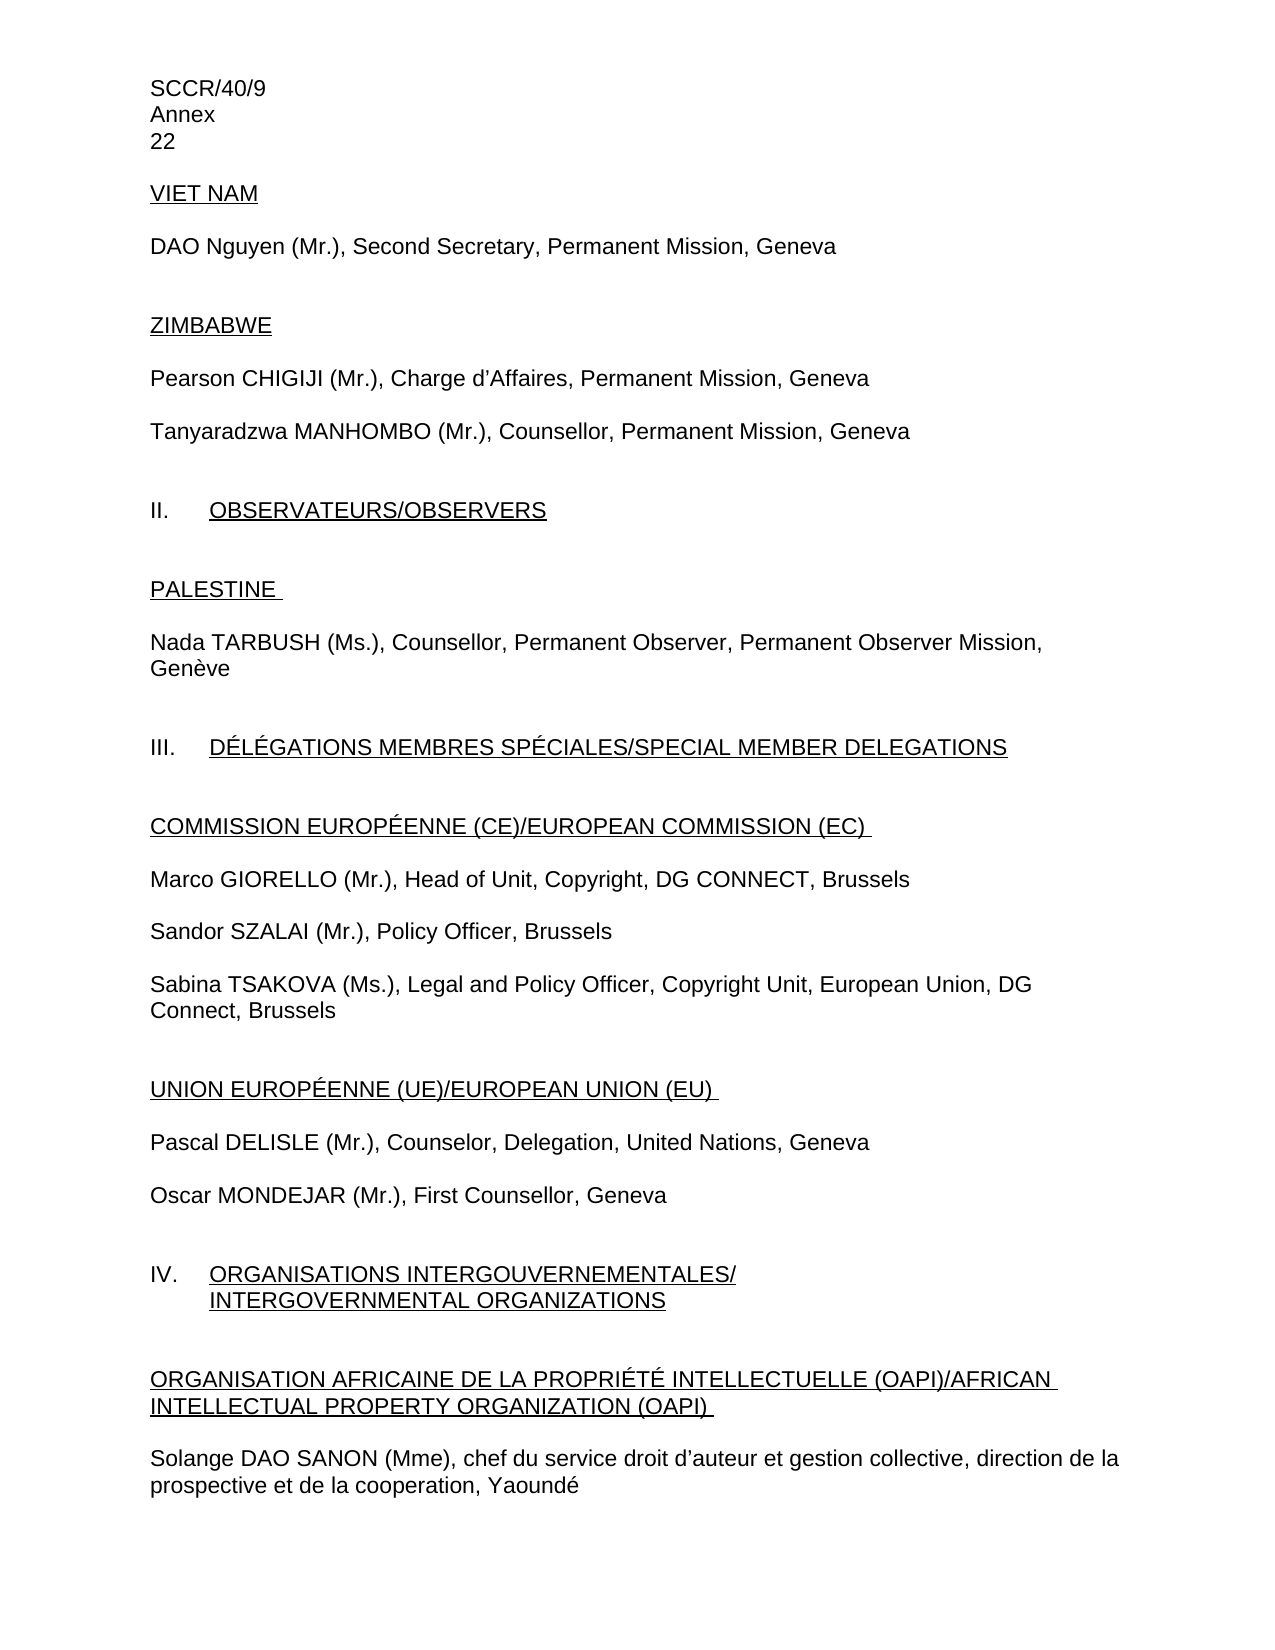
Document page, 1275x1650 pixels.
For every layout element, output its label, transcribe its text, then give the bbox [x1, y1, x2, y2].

text ORGANISATION AFRICAINE DE LA PROPRIÉTÉ INTELLECTUELLE (OAPI)/AFRICAN INTELLECTUAL PROPERTY ORGANIZATION (OAPI) [150, 1366, 1125, 1419]
text Marco GIORELLO (Mr.), Head of Unit, Copyright, DG CONNECT, Brussels [150, 866, 1125, 892]
text Tanyaradzwa MANHOMBO (Mr.), Counsellor, Permanent Mission, Geneva [150, 418, 1125, 444]
text Sabina TSAKOVA (Ms.), Legal and Policy Officer, Copyright Unit, European Union, DG Connect, Brussels [150, 971, 1125, 1024]
text Sandor SZALAI (Mr.), Policy Officer, Brussels [150, 918, 1125, 945]
text II. OBSERVATEURS/OBSERVERS [150, 497, 1125, 523]
text IV. ORGANISATIONS INTERGOUVERNEMENTALES/ [150, 1261, 1125, 1287]
text III. DÉLÉGATIONS MEMBRES SPÉCIALES/SPECIAL MEMBER DELEGATIONS [150, 734, 1125, 760]
text PALESTINE [150, 576, 1125, 602]
text Nada TARBUSH (Ms.), Counsellor, Permanent Observer, Permanent Observer Mission, Genève [150, 628, 1125, 681]
text Oscar MONDEJAR (Mr.), First Counsellor, Geneva [150, 1182, 1125, 1208]
text INTERGOVERNMENTAL ORGANIZATIONS [150, 1287, 1125, 1314]
text Pearson CHIGIJI (Mr.), Charge d’Affaires, Permanent Mission, Geneva [150, 365, 1125, 391]
text UNION EUROPÉENNE (UE)/EUROPEAN UNION (EU) [150, 1076, 1125, 1103]
text Solange DAO SANON (Mme), chef du service droit d’auteur et gestion collective, direction de la prospective et de la cooperation, Yaoundé [150, 1445, 1125, 1498]
text COMMISSION EUROPÉENNE (CE)/EUROPEAN COMMISSION (EC) [150, 813, 1125, 839]
text ZIMBABWE [150, 312, 1125, 338]
text Pascal DELISLE (Mr.), Counselor, Delegation, United Nations, Geneva [150, 1129, 1125, 1156]
text DAO Nguyen (Mr.), Second Secretary, Permanent Mission, Geneva [150, 233, 1125, 259]
text VIET NAM [150, 180, 1125, 207]
